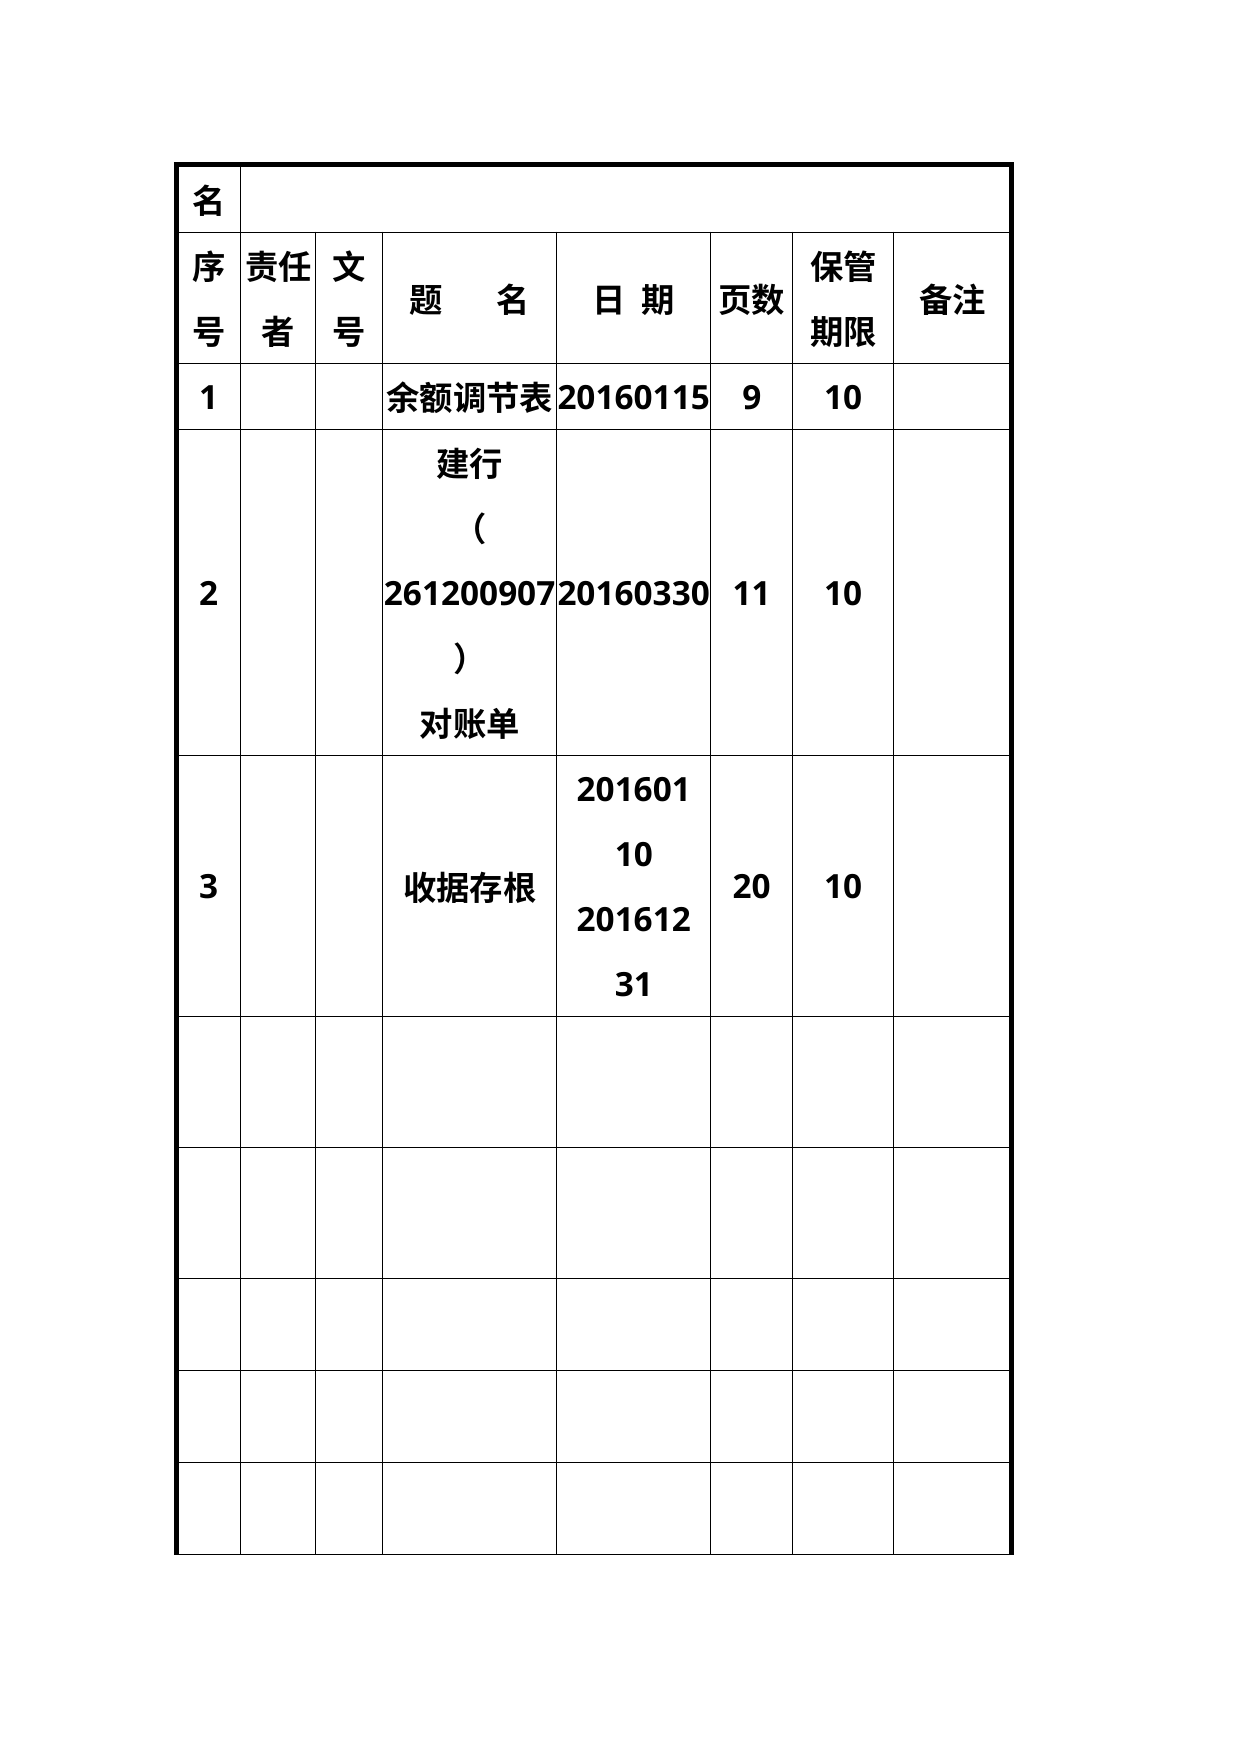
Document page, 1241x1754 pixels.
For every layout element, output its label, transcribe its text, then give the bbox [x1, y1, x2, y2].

table_cell [383, 1017, 556, 1147]
table_cell 收据存根 [383, 756, 556, 1016]
table_cell 20 [711, 756, 792, 1016]
table_cell [711, 1017, 792, 1147]
table_cell [793, 1279, 893, 1370]
table_cell 日 期 [557, 233, 710, 363]
table_cell 备注 [894, 233, 1009, 363]
table_cell [793, 1017, 893, 1147]
table_header 案卷 题名 [179, 167, 240, 232]
table_cell [557, 1148, 710, 1278]
table_cell 保管 期限 [793, 233, 893, 363]
table_cell [241, 430, 315, 755]
table_cell [316, 1371, 382, 1462]
table_cell [241, 1017, 315, 1147]
table_cell [894, 1017, 1009, 1147]
table_cell 20160330 [557, 430, 710, 755]
table_cell [894, 1148, 1009, 1278]
table_cell [894, 1279, 1009, 1370]
table_cell 2 [179, 430, 240, 755]
table_cell [383, 1279, 556, 1370]
table_cell [316, 1463, 382, 1554]
table_cell 题 名 [383, 233, 556, 363]
table_cell 余额调节表 [383, 364, 556, 429]
table_cell 文号 [316, 233, 382, 363]
table_cell 1 [179, 364, 240, 429]
table_cell [894, 364, 1009, 429]
table_cell [894, 756, 1009, 1016]
table_cell 11 [711, 430, 792, 755]
table_cell 序号 [179, 233, 240, 363]
table_cell [316, 1017, 382, 1147]
table_cell [316, 430, 382, 755]
table_cell [179, 1148, 240, 1278]
table_cell [557, 1463, 710, 1554]
table_cell [241, 1463, 315, 1554]
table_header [241, 167, 1009, 232]
table_cell [316, 756, 382, 1016]
table_cell [179, 1463, 240, 1554]
table_cell [179, 1017, 240, 1147]
table_cell [557, 1279, 710, 1370]
table_cell 9 [711, 364, 792, 429]
table_cell 10 [793, 364, 893, 429]
table_cell [241, 1279, 315, 1370]
table_cell [793, 1148, 893, 1278]
table_cell [179, 1279, 240, 1370]
table_cell [711, 1463, 792, 1554]
table_cell [894, 1371, 1009, 1462]
table_cell [383, 1463, 556, 1554]
table_cell 20160115 [557, 364, 710, 429]
table_cell [241, 1371, 315, 1462]
table_cell [179, 1371, 240, 1462]
table_cell 建行（261200907） 对账单 [383, 430, 556, 755]
table_cell [711, 1371, 792, 1462]
table_cell 10 [793, 756, 893, 1016]
table_cell [316, 364, 382, 429]
table_cell [711, 1148, 792, 1278]
table_cell [793, 1463, 893, 1554]
table_cell [711, 1279, 792, 1370]
table_cell [793, 1371, 893, 1462]
table_cell [557, 1017, 710, 1147]
table_cell [894, 1463, 1009, 1554]
table_cell [383, 1371, 556, 1462]
table_cell [557, 1371, 710, 1462]
table_cell [241, 1148, 315, 1278]
table_cell [383, 1148, 556, 1278]
table_cell 责任者 [241, 233, 315, 363]
table_cell [241, 756, 315, 1016]
table_cell [316, 1279, 382, 1370]
table_cell 10 [793, 430, 893, 755]
table_cell [316, 1148, 382, 1278]
table_cell [894, 430, 1009, 755]
table_cell 页数 [711, 233, 792, 363]
table_cell [241, 364, 315, 429]
table_cell 3 [179, 756, 240, 1016]
table_cell 20160110 20161231 [557, 756, 710, 1016]
